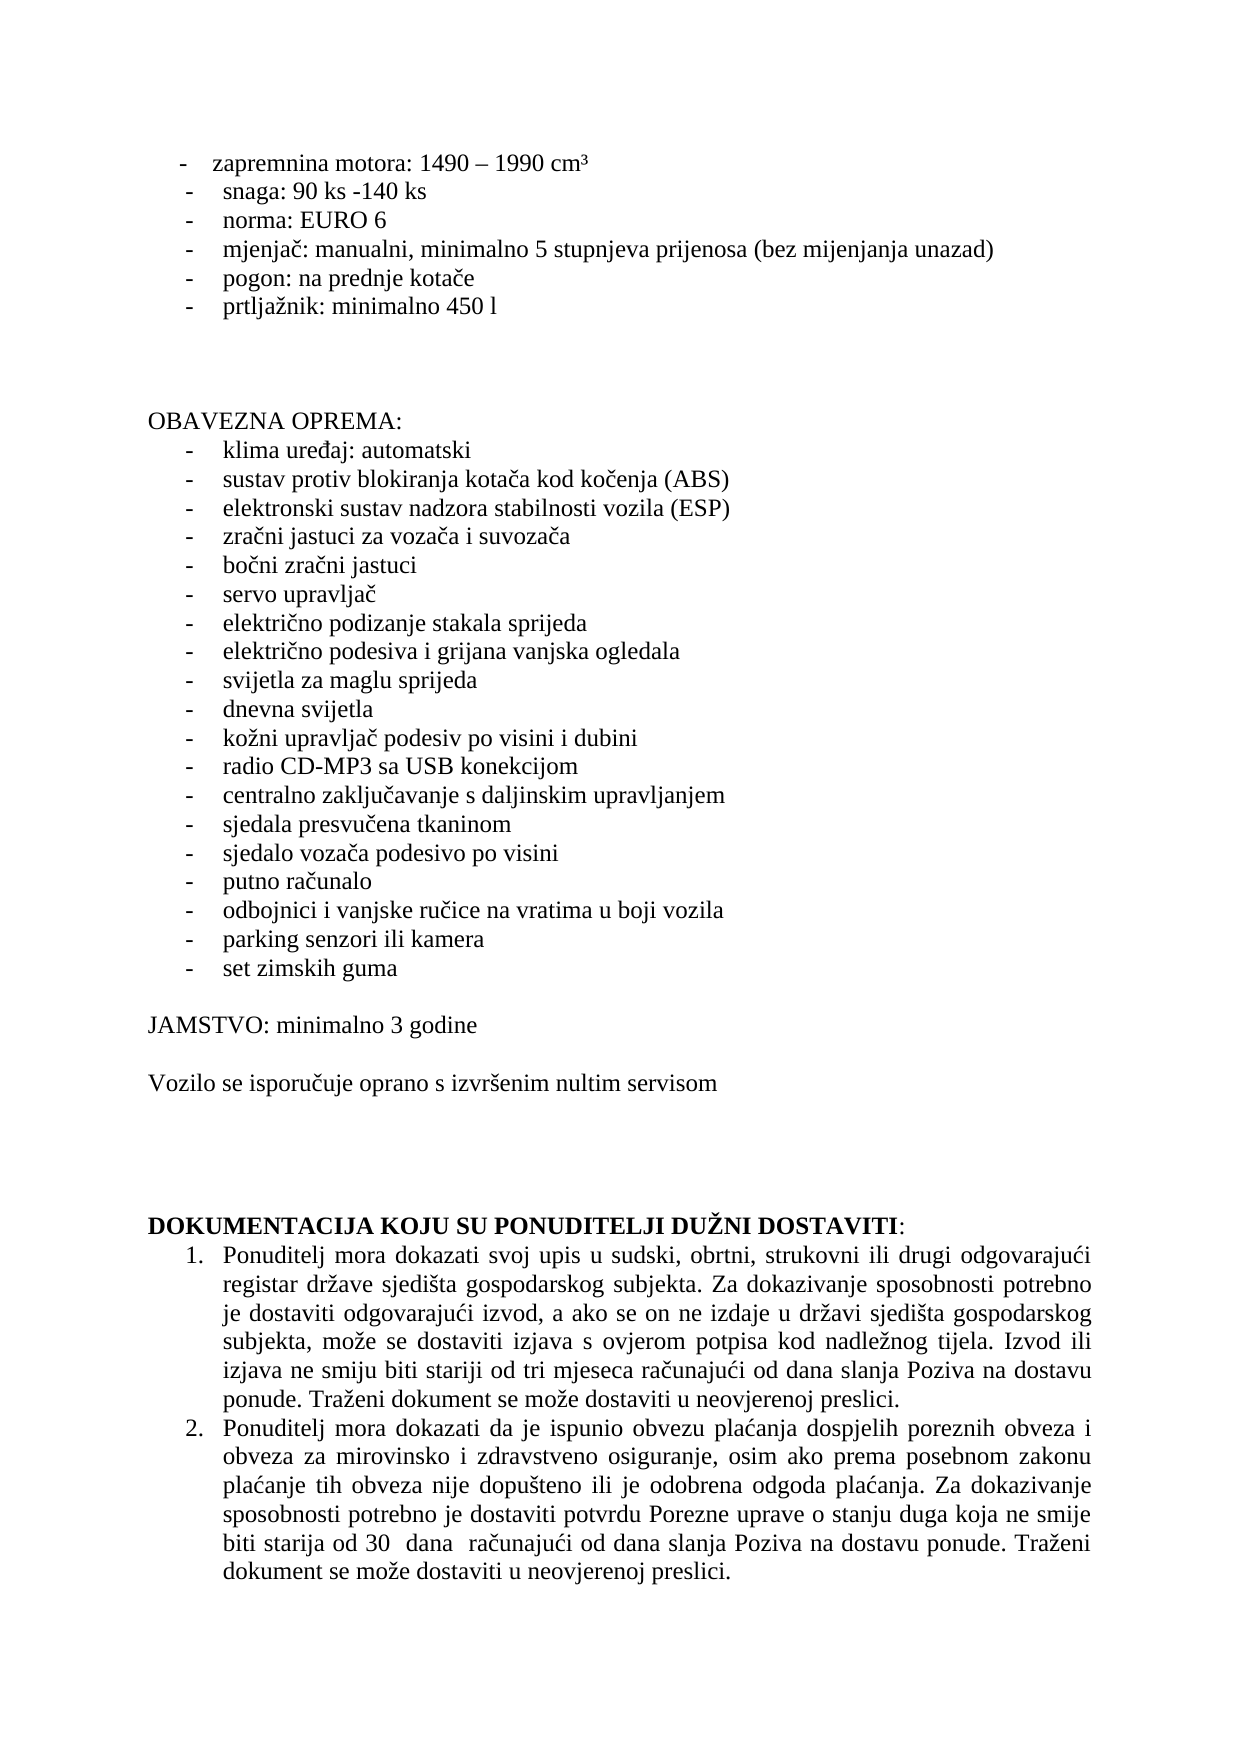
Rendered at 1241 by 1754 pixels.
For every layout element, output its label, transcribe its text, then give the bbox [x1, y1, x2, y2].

list bočni zračni jastuci [185, 550, 1093, 579]
list snaga: 90 ks -140 ks [185, 176, 1093, 205]
list mjenjač: manualni, minimalno 5 stupnjeva prijenosa (bez mijenjanja unazad) [185, 234, 1093, 263]
list servo upravljač [185, 579, 1093, 608]
list Ponuditelj mora dokazati da je ispunio obvezu plaćanja dospjelih poreznih obveza i obveza za mirovinsko i zdravstveno osiguranje, osim ako prema posebnom zakonu plaćanje tih obveza nije dopušteno ili je odobrena odgoda plaćanja. Za dokazivanje sposobnosti potrebno je dostaviti potvrdu Porezne uprave o stanju duga koja ne smije biti starija od 30 dana računajući od dana slanja Poziva na dostavu ponude. Traženi dokument se može dostaviti u neovjerenoj preslici. [185, 1413, 1093, 1585]
list električno podizanje stakala sprijeda [185, 608, 1093, 636]
list električno podesiva i grijana vanjska ogledala [185, 636, 1093, 665]
list centralno zaključavanje s daljinskim upravljanjem [185, 780, 1093, 809]
list svijetla za maglu sprijeda [185, 665, 1093, 694]
list sjedala presvučena tkaninom [185, 809, 1093, 838]
list Ponuditelj mora dokazati svoj upis u sudski, obrtni, strukovni ili drugi odgovarajući registar države sjedišta gospodarskog subjekta. Za dokazivanje sposobnosti potrebno je dostaviti odgovarajući izvod, a ako se on ne izdaje u državi sjedišta gospodarskog subjekta, može se dostaviti izjava s ovjerom potpisa kod nadležnog tijela. Izvod ili izjava ne smiju biti stariji od tri mjeseca računajući od dana slanja Poziva na dostavu ponude. Traženi dokument se može dostaviti u neovjerenoj preslici. [185, 1240, 1093, 1413]
list elektronski sustav nadzora stabilnosti vozila (ESP) [185, 493, 1093, 521]
list kožni upravljač podesiv po visini i dubini [185, 723, 1093, 751]
list prtljažnik: minimalno 450 l [185, 291, 1093, 320]
list zračni jastuci za vozača i suvozača [185, 521, 1093, 550]
list radio CD-MP3 sa USB konekcijom [185, 751, 1093, 780]
text JAMSTVO: minimalno 3 godine [148, 1010, 1093, 1039]
list set zimskih guma [185, 953, 1093, 981]
list dnevna svijetla [185, 694, 1093, 723]
list odbojnici i vanjske ručice na vratima u boji vozila [185, 895, 1093, 924]
text - zapremnina motora: 1490 – 1990 cm³ [148, 148, 1093, 176]
text DOKUMENTACIJA KOJU SU PONUDITELJI DUŽNI DOSTAVITI: [148, 1211, 1093, 1240]
list sjedalo vozača podesivo po visini [185, 838, 1093, 866]
list klima uređaj: automatski [185, 435, 1093, 464]
text Vozilo se isporučuje oprano s izvršenim nultim servisom [148, 1068, 1093, 1096]
text OBAVEZNA OPREMA: [148, 406, 1093, 435]
list putno računalo [185, 866, 1093, 895]
list parking senzori ili kamera [185, 924, 1093, 953]
list pogon: na prednje kotače [185, 263, 1093, 291]
list norma: EURO 6 [185, 205, 1093, 234]
list sustav protiv blokiranja kotača kod kočenja (ABS) [185, 464, 1093, 493]
